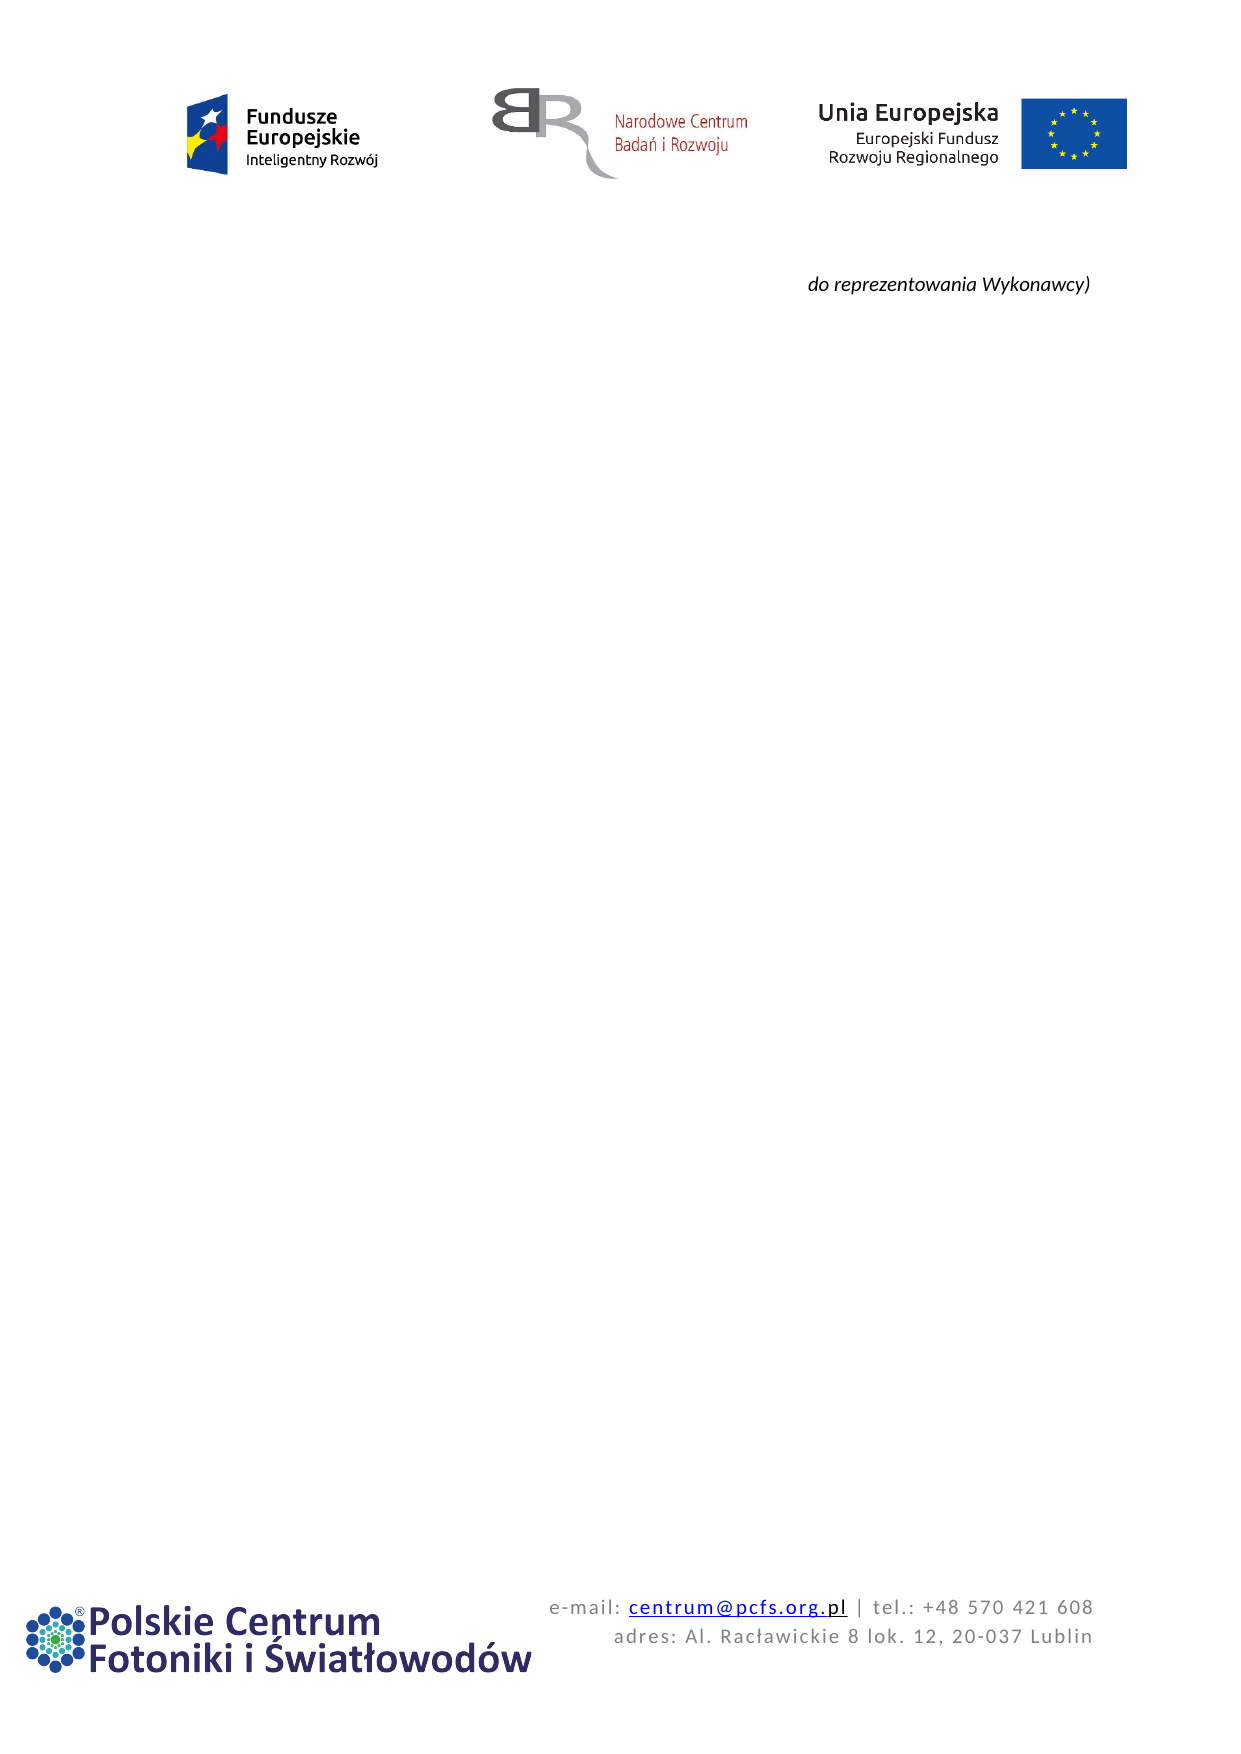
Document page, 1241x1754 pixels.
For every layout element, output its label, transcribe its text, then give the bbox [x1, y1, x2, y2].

picture [800, 77, 1128, 190]
text do reprezentowania Wykonawcy) [590, 271, 1093, 297]
picture [492, 88, 748, 179]
picture [167, 73, 397, 194]
picture [26, 1605, 532, 1673]
